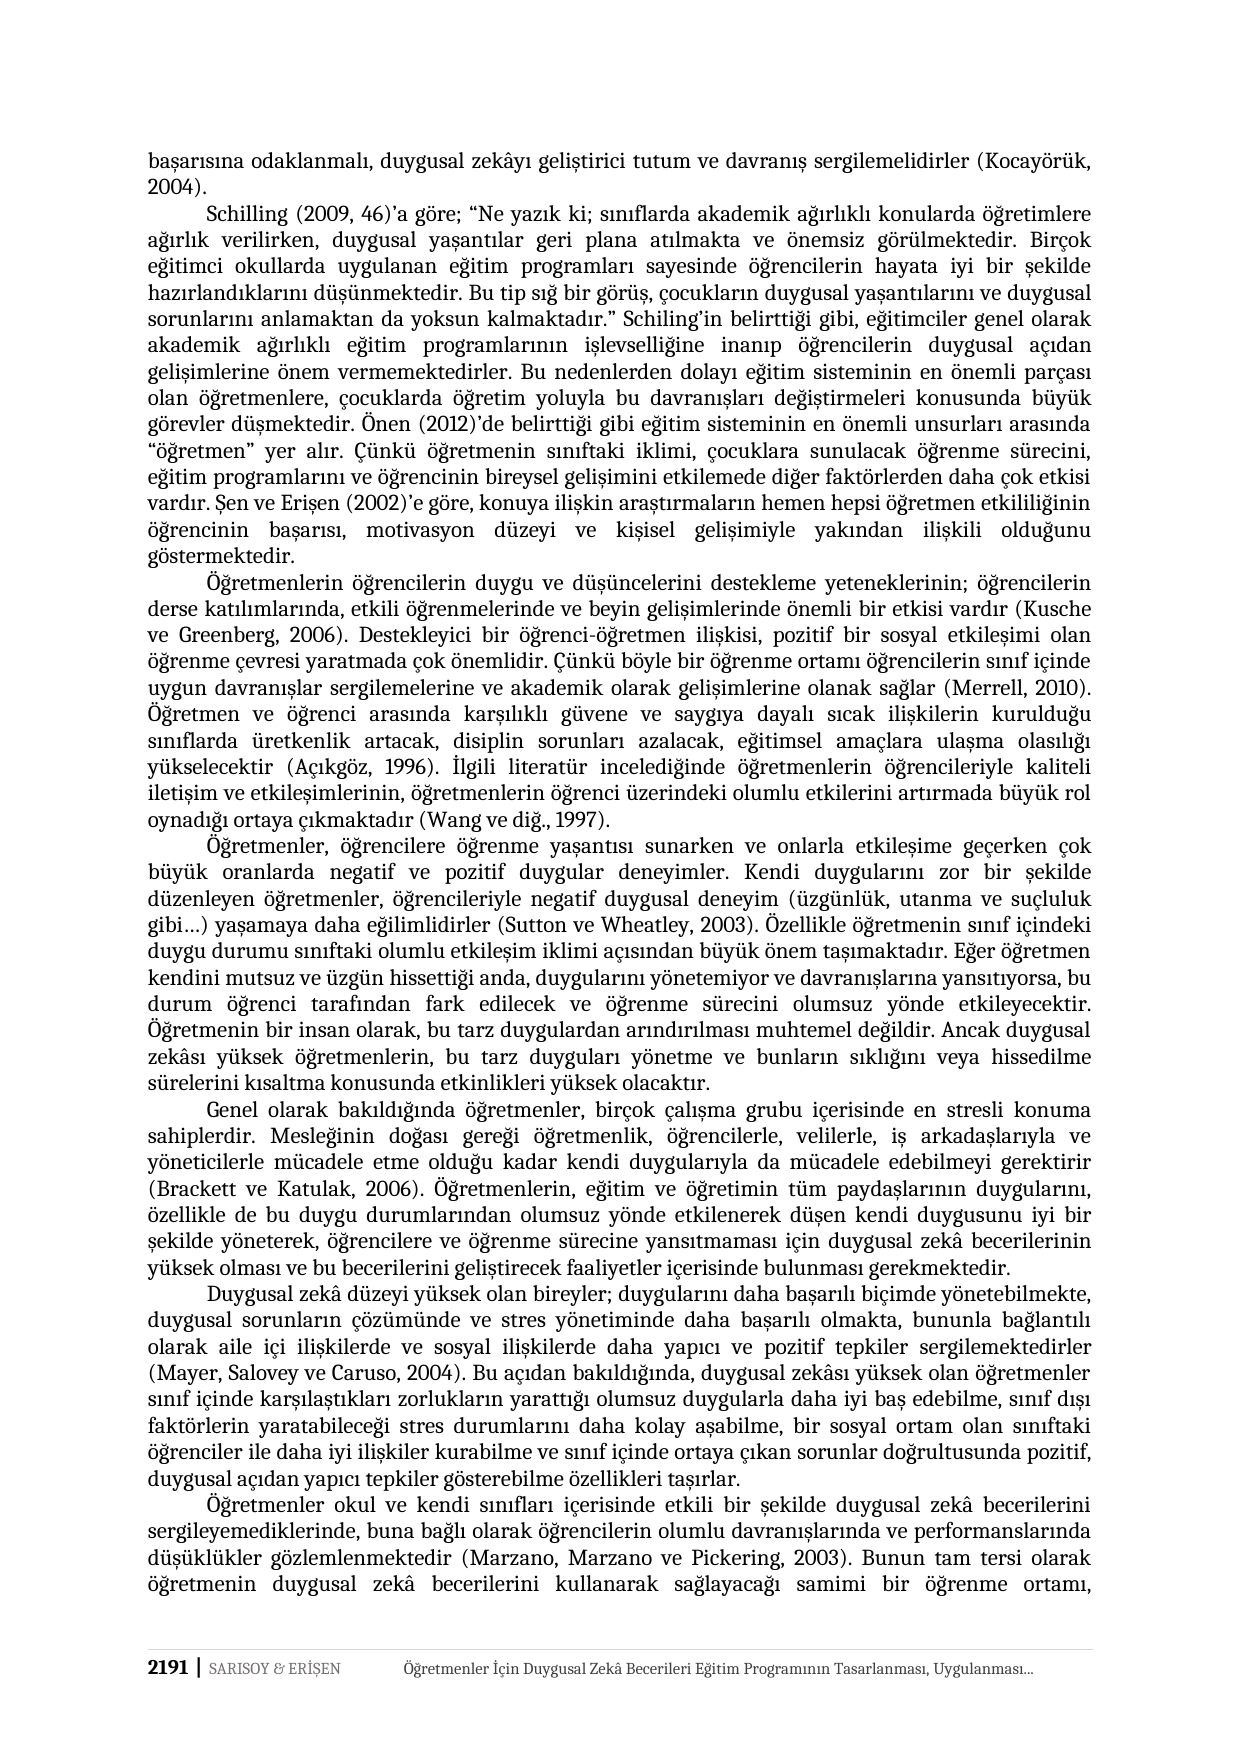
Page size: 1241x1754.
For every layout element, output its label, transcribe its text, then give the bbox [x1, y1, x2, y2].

text Schilling (2009, 46)’a göre; “Ne yazık ki; sınıflarda akademik ağırlıklı konularda öğretimlere ağırlık verilirken, duygusal yaşantılar geri plana atılmakta ve önemsiz görülmektedir. Birçok eğitimci okullarda uygulanan eğitim programları sayesinde öğrencilerin hayata iyi bir şekilde hazırlandıklarını düşünmektedir. Bu tip sığ bir görüş, çocukların duygusal yaşantılarını ve duygusal sorunlarını anlamaktan da yoksun kalmaktadır.” Schiling’in belirttiği gibi, eğitimciler genel olarak akademik ağırlıklı eğitim programlarının işlevselliğine inanıp öğrencilerin duygusal açıdan gelişimlerine önem vermemektedirler. Bu nedenlerden dolayı eğitim sisteminin en önemli parçası olan öğretmenlere, çocuklarda öğretim yoluyla bu davranışları değiştirmeleri konusunda büyük görevler düşmektedir. Önen (2012)’de belirttiği gibi eğitim sisteminin en önemli unsurları arasında “öğretmen” yer alır. Çünkü öğretmenin sınıftaki iklimi, çocuklara sunulacak öğrenme sürecini, eğitim programlarını ve öğrencinin bireysel gelişimini etkilemede diğer faktörlerden daha çok etkisi vardır. Şen ve Erişen (2002)’e göre, konuya ilişkin araştırmaların hemen hepsi öğretmen etkililiğinin öğrencinin başarısı, motivasyon düzeyi ve kişisel gelişimiyle yakından ilişkili olduğunu göstermektedir. [148, 200, 1093, 569]
text Öğretmenler, öğrencilere öğrenme yaşantısı sunarken ve onlarla etkileşime geçerken çok büyük oranlarda negatif ve pozitif duygular deneyimler. Kendi duygularını zor bir şekilde düzenleyen öğretmenler, öğrencileriyle negatif duygusal deneyim (üzgünlük, utanma ve suçluluk gibi…) yaşamaya daha eğilimlidirler (Sutton ve Wheatley, 2003). Özellikle öğretmenin sınıf içindeki duygu durumu sınıftaki olumlu etkileşim iklimi açısından büyük önem taşımaktadır. Eğer öğretmen kendini mutsuz ve üzgün hissettiği anda, duygularını yönetemiyor ve davranışlarına yansıtıyorsa, bu durum öğrenci tarafından fark edilecek ve öğrenme sürecini olumsuz yönde etkileyecektir. Öğretmenin bir insan olarak, bu tarz duygulardan arındırılması muhtemel değildir. Ancak duygusal zekâsı yüksek öğretmenlerin, bu tarz duyguları yönetme ve bunların sıklığını veya hissedilme sürelerini kısaltma konusunda etkinlikleri yüksek olacaktır. [148, 833, 1093, 1096]
text Öğretmenlerin öğrencilerin duygu ve düşüncelerini destekleme yeteneklerinin; öğrencilerin derse katılımlarında, etkili öğrenmelerinde ve beyin gelişimlerinde önemli bir etkisi vardır (Kusche ve Greenberg, 2006). Destekleyici bir öğrenci-öğretmen ilişkisi, pozitif bir sosyal etkileşimi olan öğrenme çevresi yaratmada çok önemlidir. Çünkü böyle bir öğrenme ortamı öğrencilerin sınıf içinde uygun davranışlar sergilemelerine ve akademik olarak gelişimlerine olanak sağlar (Merrell, 2010). Öğretmen ve öğrenci arasında karşılıklı güvene ve saygıya dayalı sıcak ilişkilerin kurulduğu sınıflarda üretkenlik artacak, disiplin sorunları azalacak, eğitimsel amaçlara ulaşma olasılığı yükselecektir (Açıkgöz, 1996). İlgili literatür incelediğinde öğretmenlerin öğrencileriyle kaliteli iletişim ve etkileşimlerinin, öğretmenlerin öğrenci üzerindeki olumlu etkilerini artırmada büyük rol oynadığı ortaya çıkmaktadır (Wang ve diğ., 1997). [148, 569, 1093, 833]
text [148, 148, 1093, 200]
text Genel olarak bakıldığında öğretmenler, birçok çalışma grubu içerisinde en stresli konuma sahiplerdir. Mesleğinin doğası gereği öğretmenlik, öğrencilerle, velilerle, iş arkadaşlarıyla ve yöneticilerle mücadele etme olduğu kadar kendi duygularıyla da mücadele edebilmeyi gerektirir (Brackett ve Katulak, 2006). Öğretmenlerin, eğitim ve öğretimin tüm paydaşlarının duygularını, özellikle de bu duygu durumlarından olumsuz yönde etkilenerek düşen kendi duygusunu iyi bir şekilde yöneterek, öğrencilere ve öğrenme sürecine yansıtmaması için duygusal zekâ becerilerinin yüksek olması ve bu becerilerini geliştirecek faaliyetler içerisinde bulunması gerekmektedir. [148, 1096, 1093, 1281]
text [148, 1492, 1093, 1597]
text Duygusal zekâ düzeyi yüksek olan bireyler; duygularını daha başarılı biçimde yönetebilmekte, duygusal sorunların çözümünde ve stres yönetiminde daha başarılı olmakta, bununla bağlantılı olarak aile içi ilişkilerde ve sosyal ilişkilerde daha yapıcı ve pozitif tepkiler sergilemektedirler (Mayer, Salovey ve Caruso, 2004). Bu açıdan bakıldığında, duygusal zekâsı yüksek olan öğretmenler sınıf içinde karşılaştıkları zorlukların yarattığı olumsuz duygularla daha iyi baş edebilme, sınıf dışı faktörlerin yaratabileceği stres durumlarını daha kolay aşabilme, bir sosyal ortam olan sınıftaki öğrenciler ile daha iyi ilişkiler kurabilme ve sınıf içinde ortaya çıkan sorunlar doğrultusunda pozitif, duygusal açıdan yapıcı tepkiler gösterebilme özellikleri taşırlar. [148, 1281, 1093, 1492]
